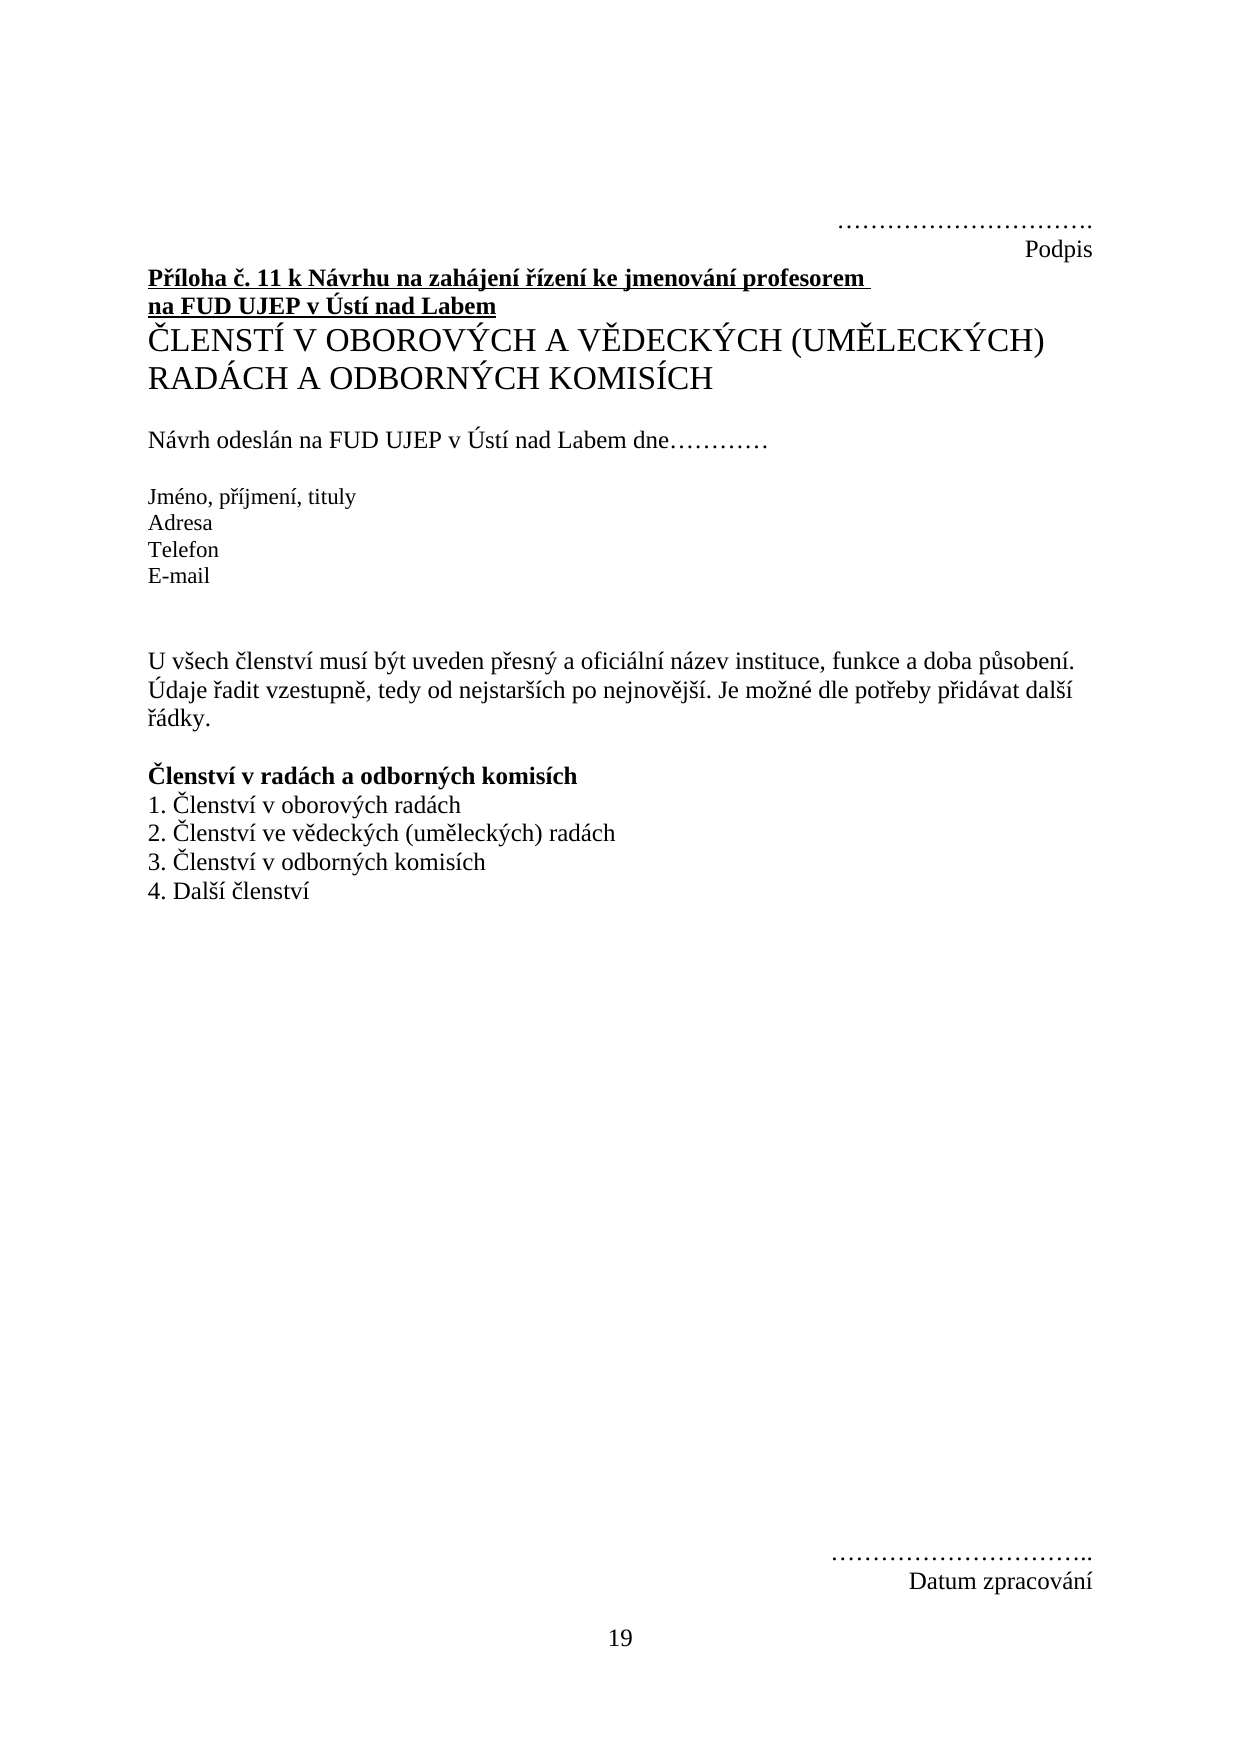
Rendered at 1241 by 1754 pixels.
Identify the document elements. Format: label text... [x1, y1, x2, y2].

text 4. Další členství [148, 876, 1093, 905]
text 3. Členství v odborných komisích [148, 847, 1093, 876]
text Návrh odeslán na FUD UJEP v Ústí nad Labem dne………… [148, 426, 1093, 454]
text Příloha č. 11 k Návrhu na zahájení řízení ke jmenování profesorem na FUD UJEP v Ústí nad Labem [148, 263, 1093, 320]
text Podpis [148, 234, 1093, 263]
text U všech členství musí být uveden přesný a oficiální název instituce, funkce a doba působení. Údaje řadit vzestupně, tedy od nejstarších po nejnovější. Je možné dle potřeby přidávat další řádky. [148, 646, 1093, 732]
text Adresa Telefon E-mail [148, 509, 1093, 588]
text Členství v radách a odborných komisích [148, 761, 1093, 790]
text 2. Členství ve vědeckých (uměleckých) radách [148, 818, 1093, 847]
text ČLENSTÍ V OBOROVÝCH A VĚDECKÝCH (UMĚLECKÝCH) RADÁCH A ODBORNÝCH KOMISÍCH [148, 320, 1093, 397]
text ………………………….. [148, 1537, 1093, 1566]
text 1. Členství v oborových radách [148, 790, 1093, 818]
text …………………………. [148, 205, 1093, 234]
text Jméno, příjmení, tituly [148, 483, 1093, 509]
text Datum zpracování [148, 1566, 1093, 1595]
